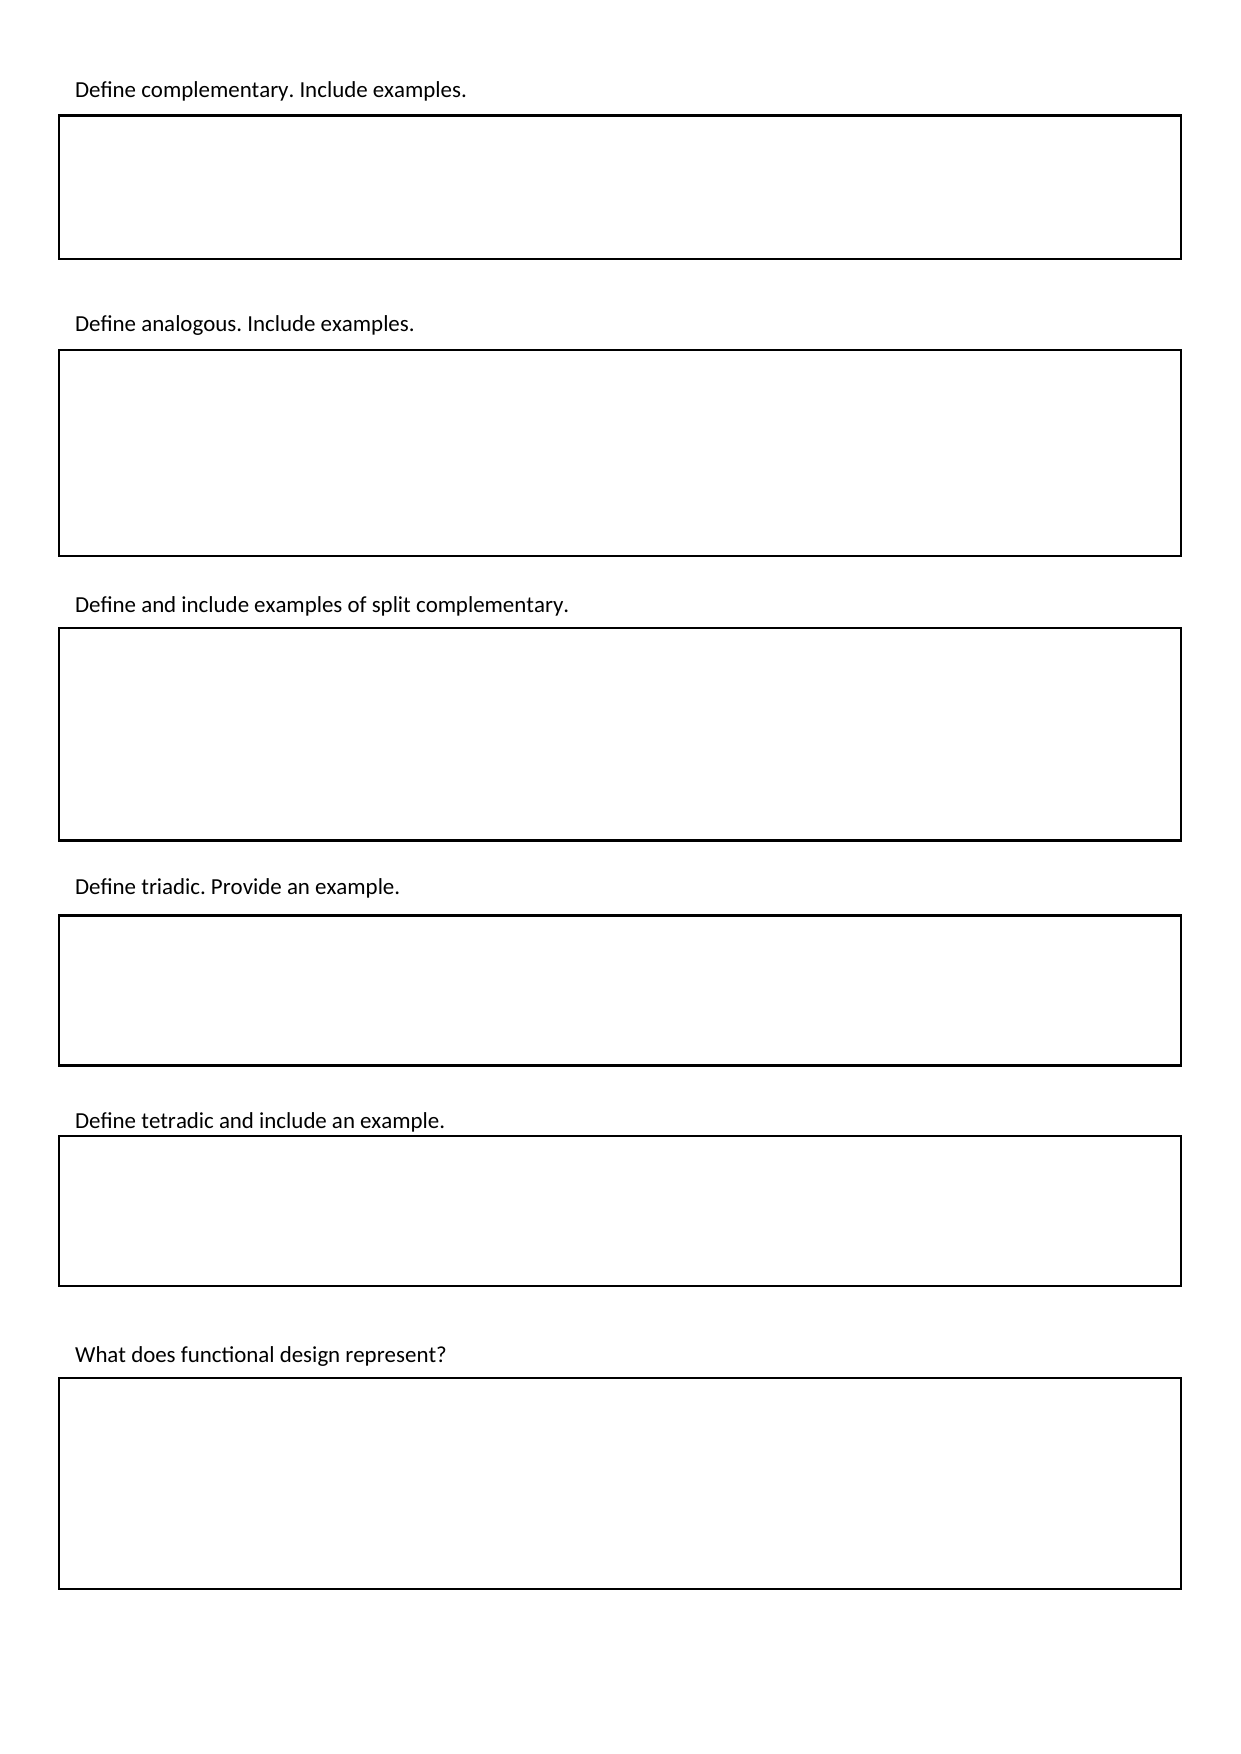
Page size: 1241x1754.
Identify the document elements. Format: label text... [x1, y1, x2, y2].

text Define complementary. Include examples. [75, 75, 1165, 103]
text What does functional design represent? [75, 1341, 1165, 1369]
text Define analogous. Include examples. [75, 309, 1165, 337]
text Define triadic. Provide an example. [75, 872, 1165, 900]
text Define and include examples of split complementary. [75, 591, 1165, 619]
text Define tetradic and include an example. [75, 1106, 1165, 1134]
